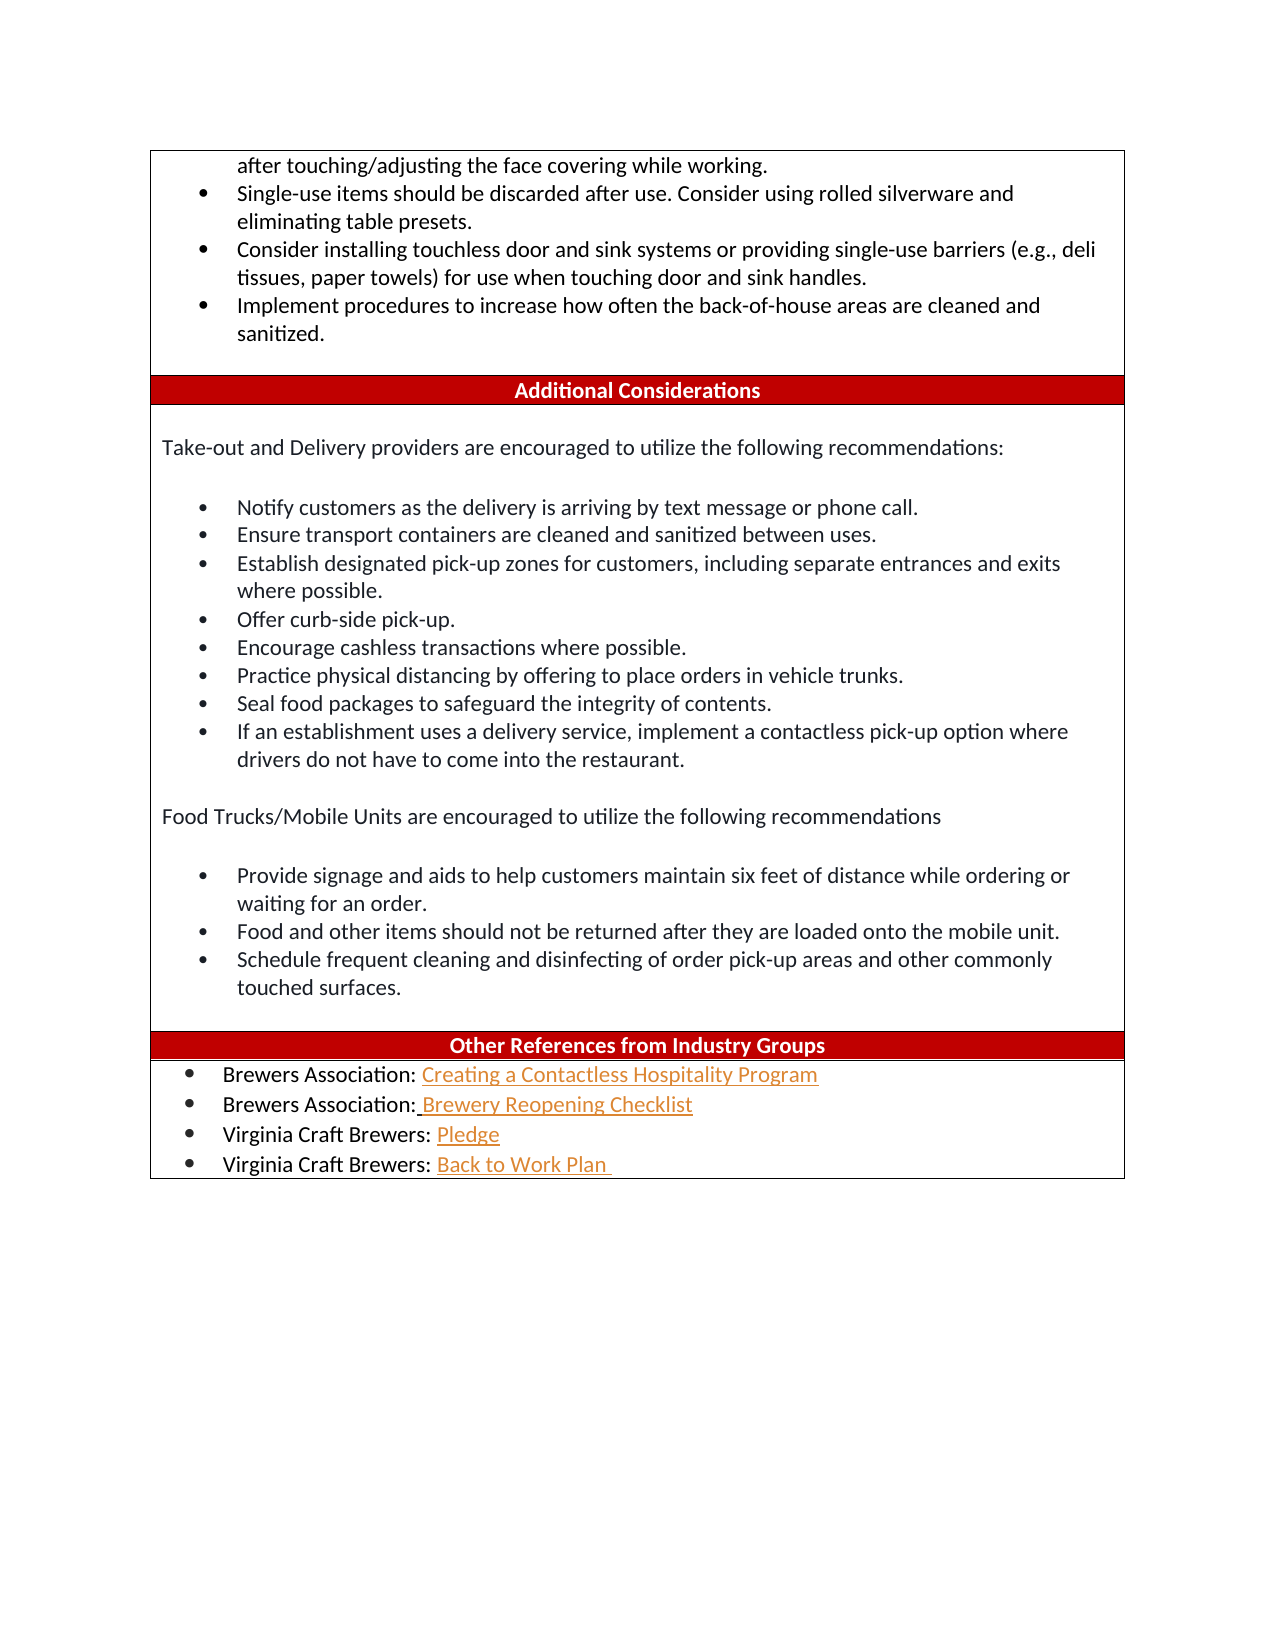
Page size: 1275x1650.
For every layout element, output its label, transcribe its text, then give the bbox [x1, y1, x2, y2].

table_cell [151, 151, 1124, 375]
table_cell Brewers Association: Creating a Contactless Hospitality Program Brewers Association: Brewery Reopening Checklist Virginia Craft Brewers: Pledge Virginia Craft Brewers: Back to Work Plan [151, 1061, 1124, 1178]
table_cell Take-out and Delivery providers are encouraged to utilize the following recommendations: Notify customers as the delivery is arriving by text message or phone call. Ensure transport containers are cleaned and sanitized between uses. Establish designated pick-up zones for customers, including separate entrances and exits where possible. Offer curb-side pick-up. Encourage cashless transactions where possible. Practice physical distancing by offering to place orders in vehicle trunks. Seal food packages to safeguard the integrity of contents. If an establishment uses a delivery service, implement a contactless pick-up option where drivers do not have to come into the restaurant. Food Trucks/Mobile Units are encouraged to utilize the following recommendations Provide signage and aids to help customers maintain six feet of distance while ordering or waiting for an order. Food and other items should not be returned after they are loaded onto the mobile unit. Schedule frequent cleaning and disinfecting of order pick-up areas and other commonly touched surfaces. [151, 405, 1124, 1031]
table_cell Other References from Industry Groups [151, 1032, 1124, 1059]
table_cell Additional Considerations [151, 376, 1124, 404]
